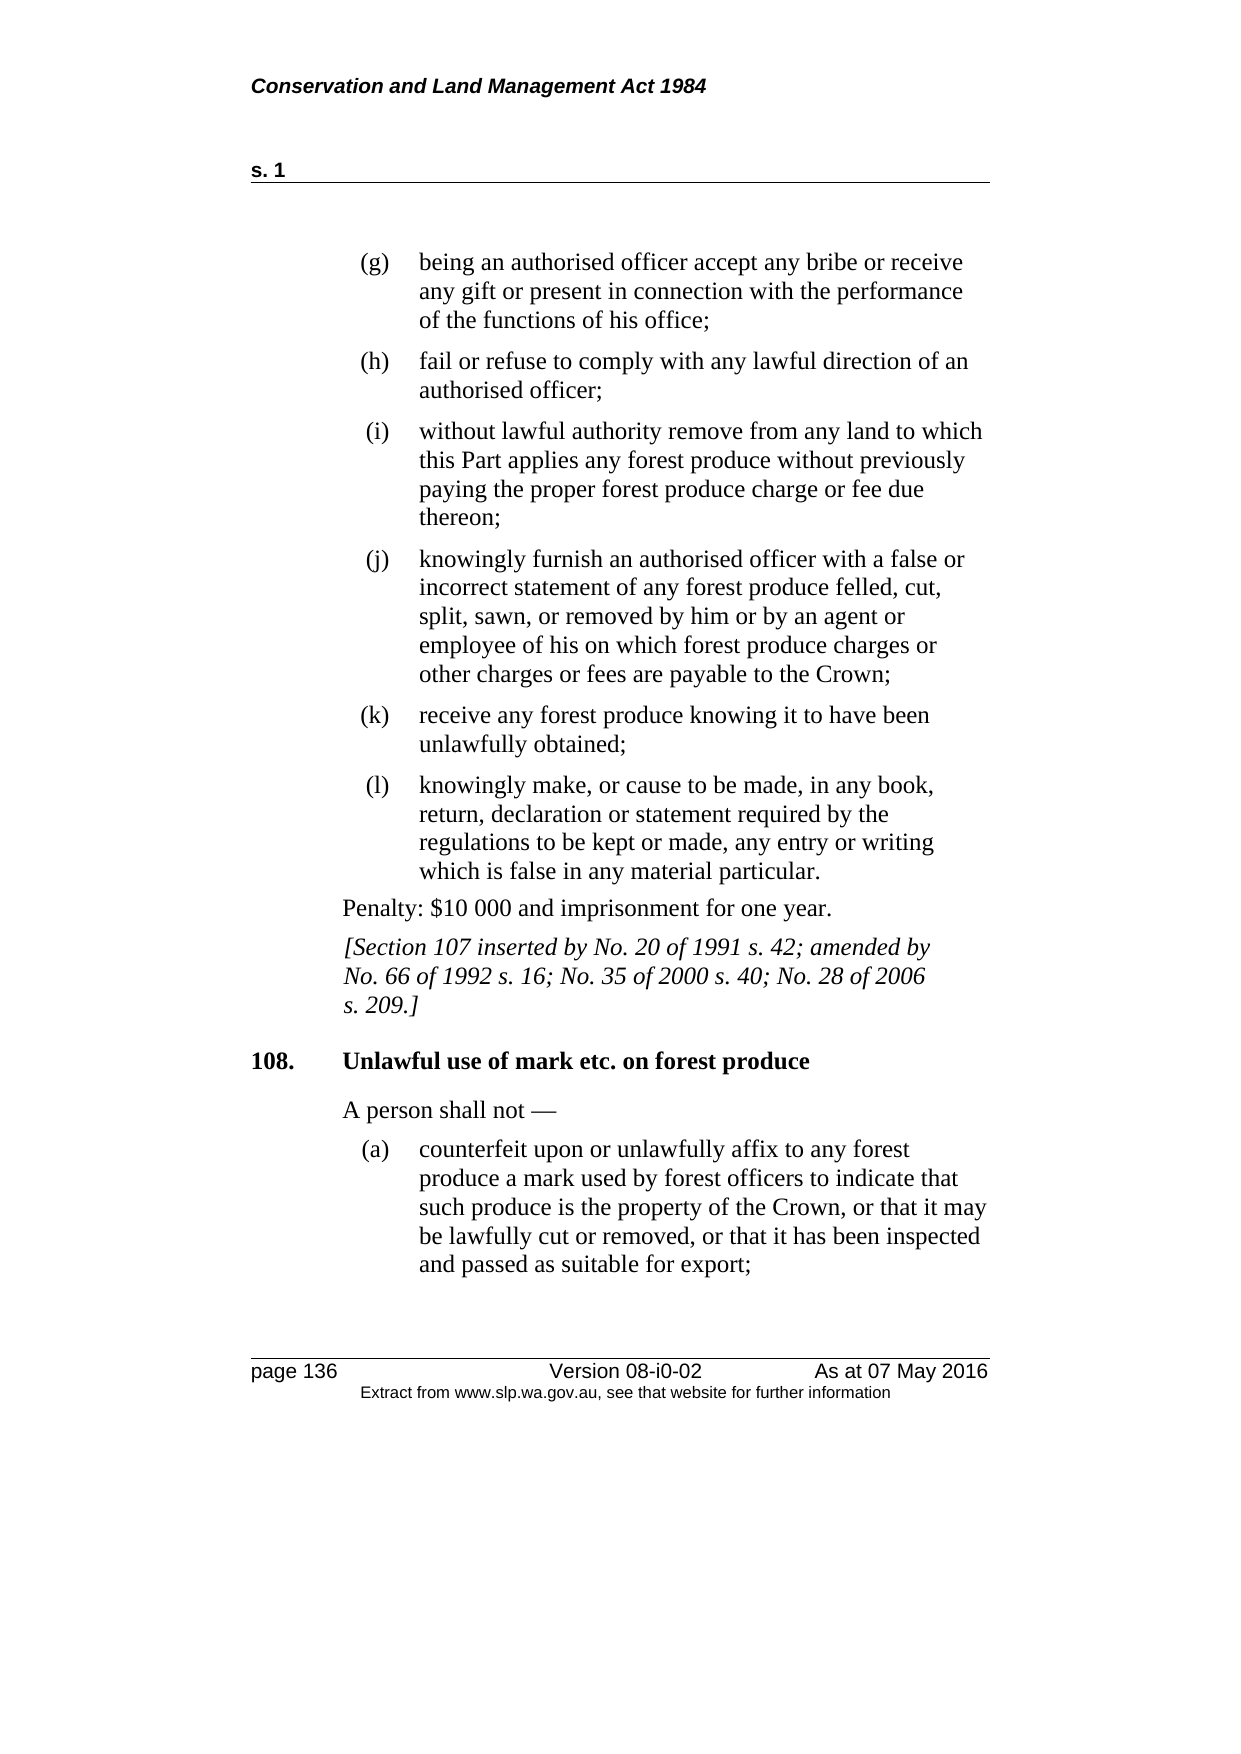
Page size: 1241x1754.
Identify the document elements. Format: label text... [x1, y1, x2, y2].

text (a) counterfeit upon or unlawfully affix to any forest produce a mark used by forest officers to indicate that such produce is the property of the Crown, or that it may be lawfully cut or removed, or that it has been inspected and passed as suitable for export; [251, 1134, 990, 1278]
text (h) fail or refuse to comply with any lawful direction of an authorised officer; [251, 346, 990, 404]
text (k) receive any forest produce knowing it to have been unlawfully obtained; [251, 700, 990, 757]
text [Section 107 inserted by No. 20 of 1991 s. 42; amended by No. 66 of 1992 s. 16; No. 35 of 2000 s. 40; No. 28 of 2006 s. 209.] [251, 932, 990, 1019]
text (i) without lawful authority remove from any land to which this Part applies any forest produce without previously paying the proper forest produce charge or fee due thereon; [251, 416, 990, 531]
text (l) knowingly make, or cause to be made, in any book, return, declaration or statement required by the regulations to be kept or made, any entry or writing which is false in any material particular. [251, 770, 990, 885]
text A person shall not — [251, 1095, 990, 1124]
text (j) knowingly furnish an authorised officer with a false or incorrect statement of any forest produce felled, cut, split, sawn, or removed by him or by an agent or employee of his on which forest produce charges or other charges or fees are payable to the Crown; [251, 544, 990, 687]
text Penalty: $10 000 and imprisonment for one year. [251, 893, 990, 922]
subtitle 108. Unlawful use of mark etc. on forest produce [251, 1046, 990, 1074]
text (g) being an authorised officer accept any bribe or receive any gift or present in connection with the performance of the functions of his office; [251, 247, 990, 334]
